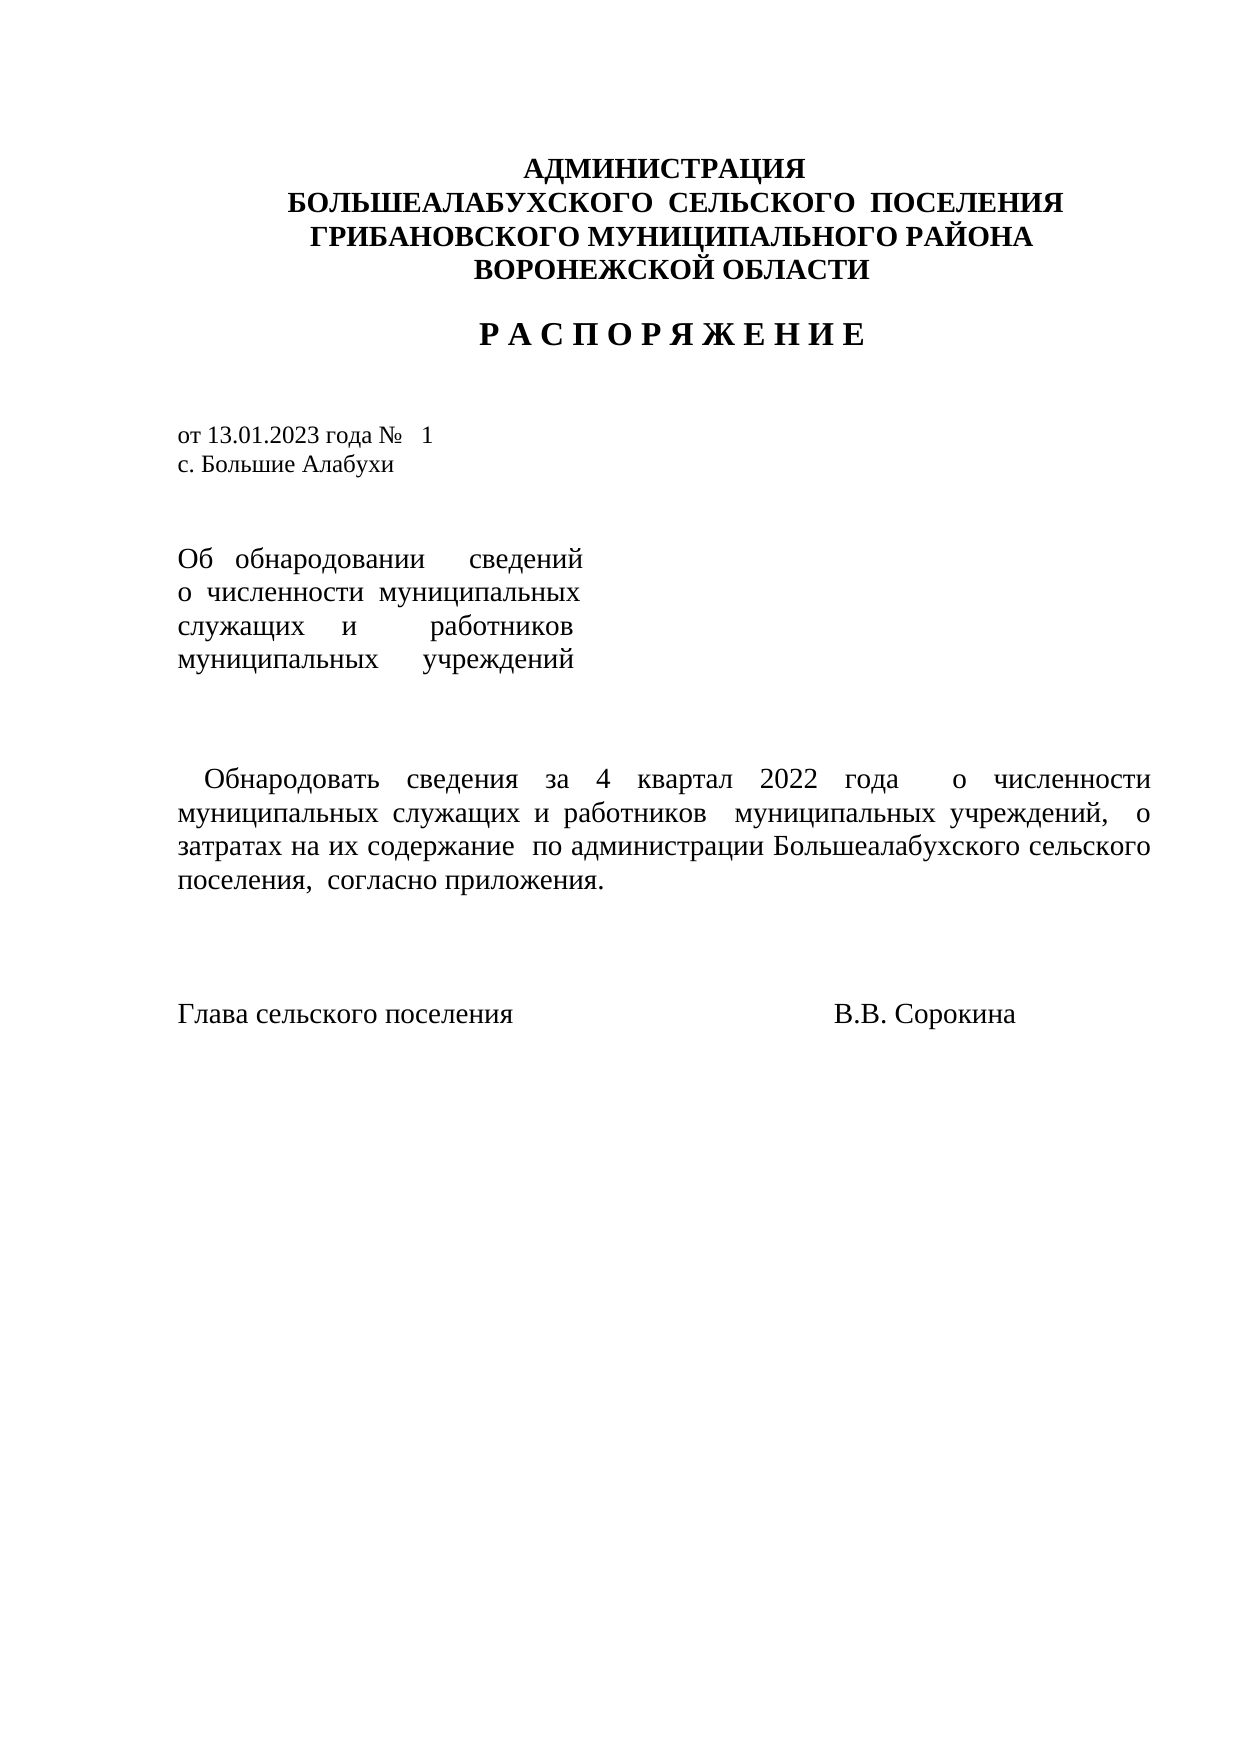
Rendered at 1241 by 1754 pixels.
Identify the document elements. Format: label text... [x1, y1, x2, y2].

text служащих и работников [177, 608, 1152, 641]
text ВОРОНЕЖСКОЙ ОБЛАСТИ [177, 252, 1152, 286]
text о численности муниципальных [177, 574, 1152, 608]
text Глава сельского поселения В.В. Сорокина [177, 996, 1152, 1029]
text Об обнародовании сведений [177, 541, 1152, 574]
text муниципальных учреждений [177, 641, 1152, 675]
text Р А С П О Р Я Ж Е Н И Е [177, 314, 1152, 353]
text ГРИБАНОВСКОГО МУНИЦИПАЛЬНОГО РАЙОНА [177, 219, 1152, 252]
text Обнародовать сведения за 4 квартал 2022 года о численности муниципальных служащих и работников муниципальных учреждений, о затратах на их содержание по администрации Большеалабухского сельского поселения, согласно приложения. [177, 761, 1152, 895]
text БОЛЬШЕАЛАБУХСКОГО СЕЛЬСКОГО ПОСЕЛЕНИЯ [177, 185, 1152, 219]
text АДМИНИСТРАЦИЯ [177, 152, 1152, 185]
text от 13.01.2023 года № 1 [177, 420, 1152, 449]
text с. Большие Алабухи [177, 449, 1152, 477]
